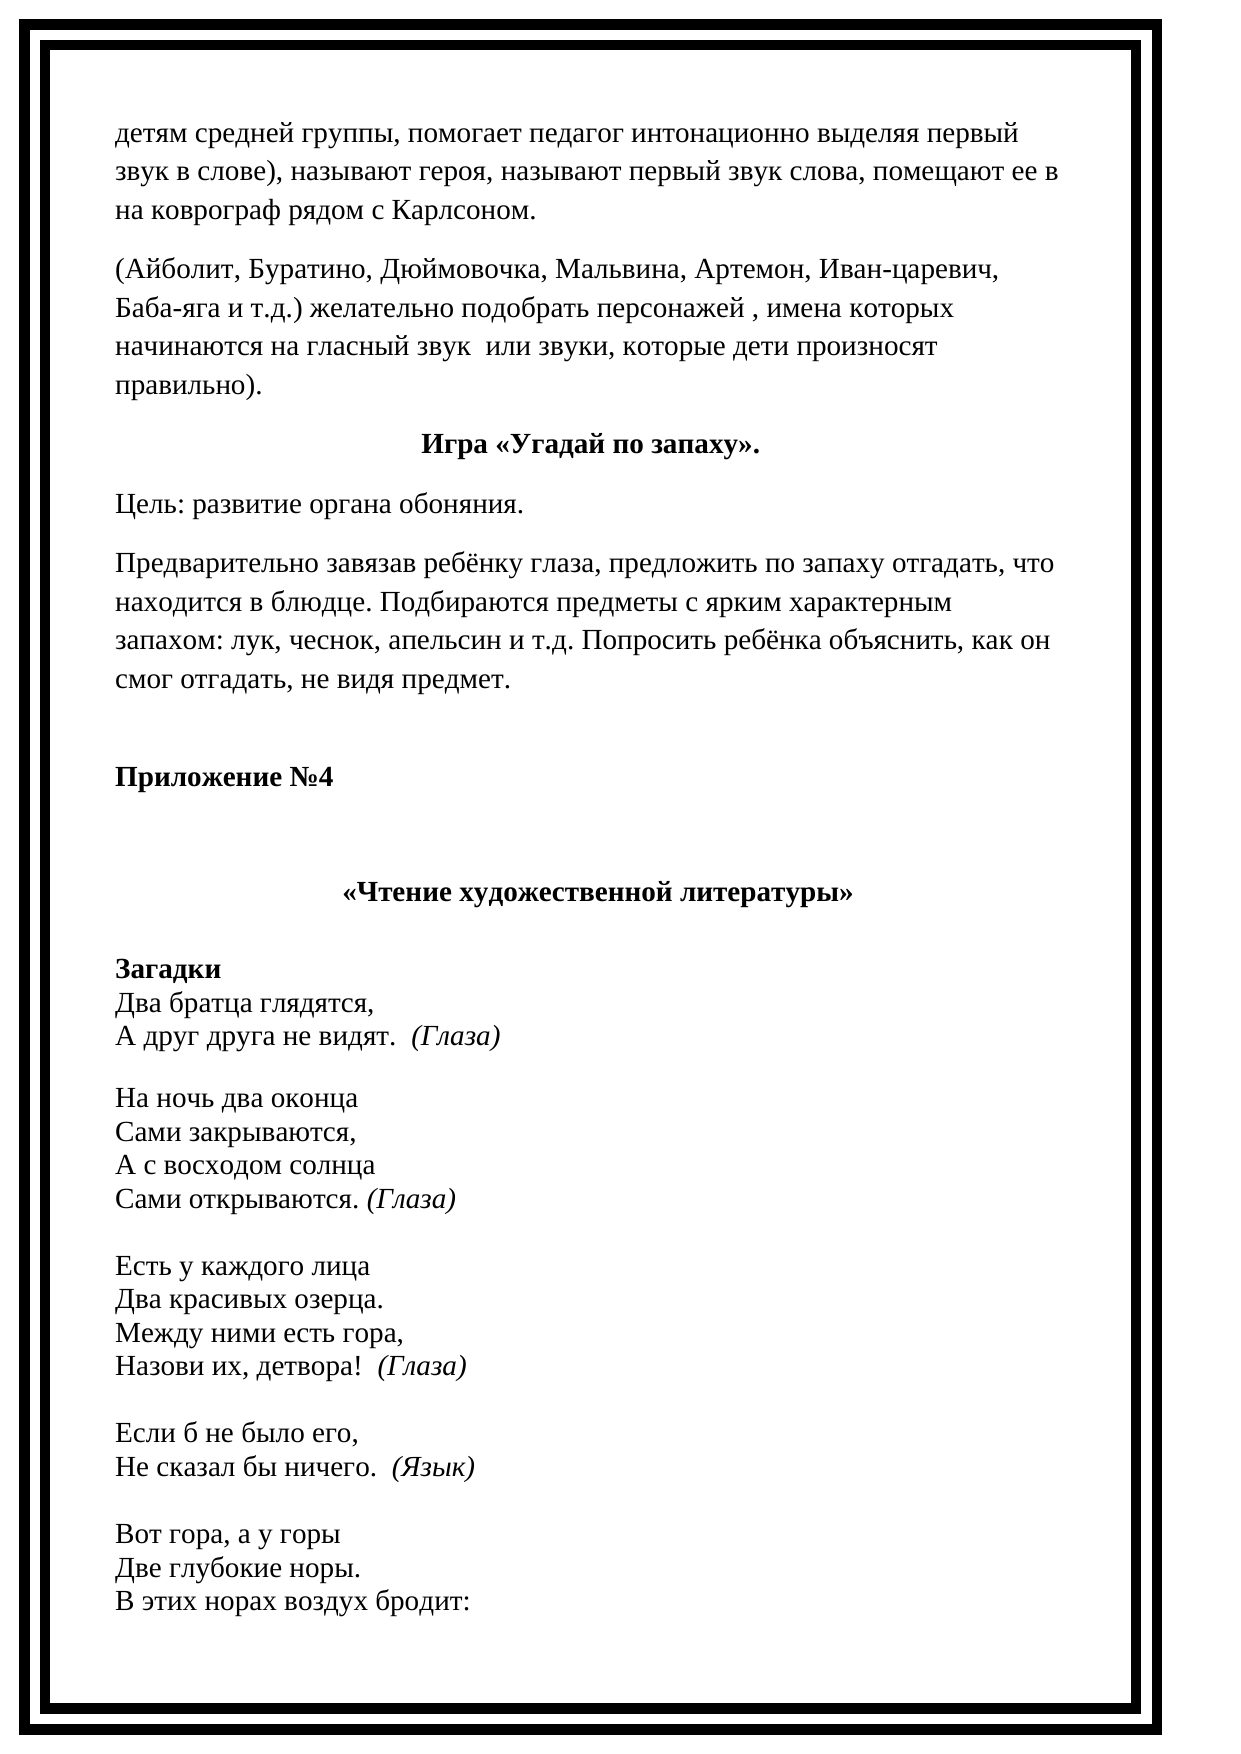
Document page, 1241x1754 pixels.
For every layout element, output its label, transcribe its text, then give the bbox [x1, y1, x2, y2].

text На ночь два оконца [115, 1080, 1066, 1114]
text Есть у каждого лица [115, 1248, 1066, 1281]
text Цель: развитие органа обоняния. [115, 486, 1066, 519]
text Предварительно завязав ребёнку глаза, предложить по запаху отгадать, что находится в блюдце. Подбираются предметы с ярким характерным запахом: лук, чеснок, апельсин и т.д. Попросить ребёнка объяснить, как он смог отгадать, не видя предмет. [115, 545, 1066, 694]
text Не сказал бы ничего. (Язык) [115, 1449, 1066, 1483]
text Два братца глядятся, [115, 985, 1066, 1018]
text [115, 115, 1066, 226]
text Два красивых озерца. [115, 1281, 1066, 1315]
text (Айболит, Буратино, Дюймовочка, Мальвина, Артемон, Иван-царевич, Баба-яга и т.д.) желательно подобрать персонажей , имена которых начинаются на гласный звук или звуки, которые дети произносят правильно). [115, 251, 1066, 401]
text Сами закрываются, [115, 1114, 1066, 1147]
text Сами открываются. (Глаза) [115, 1181, 1066, 1214]
text Назови их, детвора! (Глаза) [115, 1348, 1066, 1382]
text Между ними есть гора, [115, 1315, 1066, 1348]
text Вот гора, а у горы [115, 1483, 1066, 1550]
text В этих норах воздух бродит: [115, 1583, 1066, 1617]
text Игра «Угадай по запаху». [115, 426, 1066, 460]
text А с восходом солнца [115, 1147, 1066, 1181]
text Если б не было его, [115, 1416, 1066, 1449]
text А друг друга не видят. (Глаза) [115, 1018, 1066, 1052]
text Две глубокие норы. [115, 1550, 1066, 1583]
text Приложение №4 [115, 759, 1066, 792]
text «Чтение художественной литературы» [115, 874, 1066, 908]
text Загадки [115, 951, 1066, 985]
